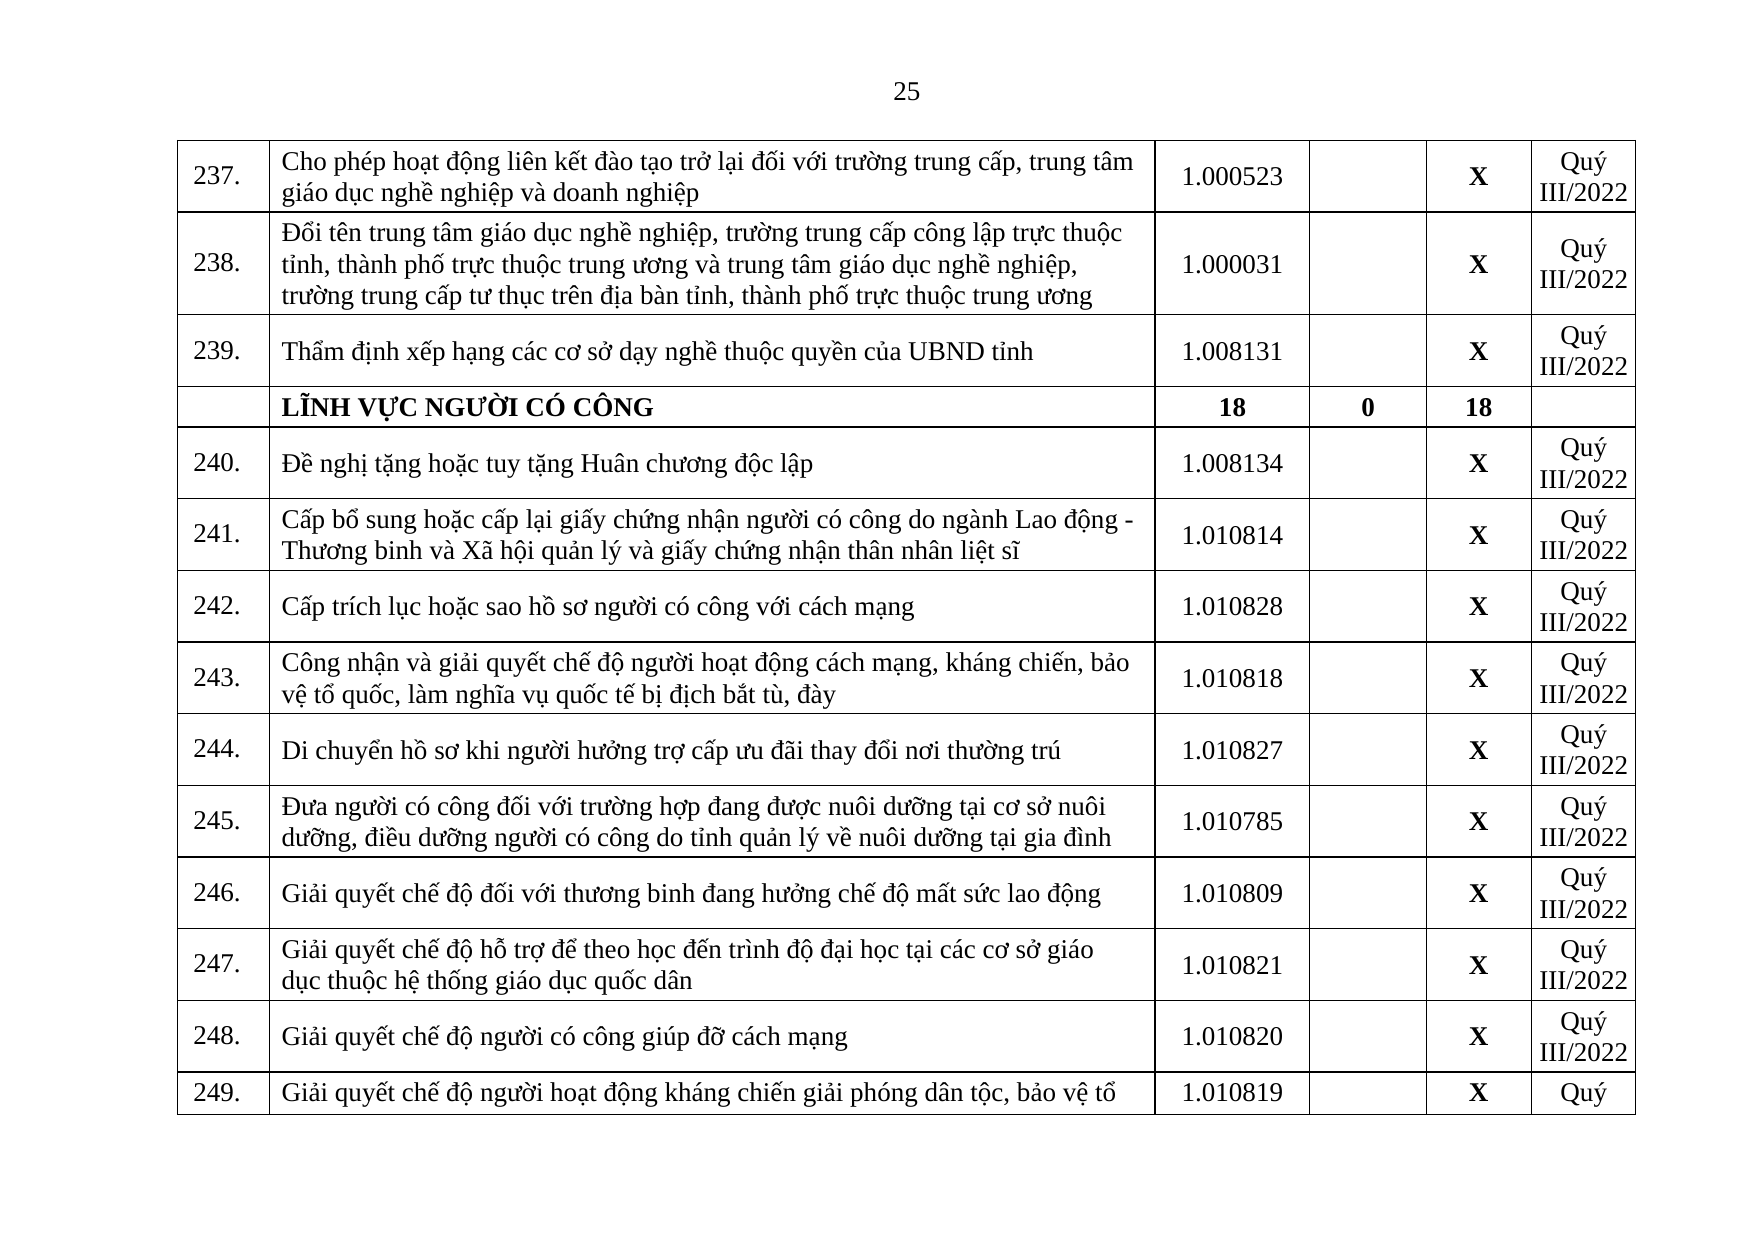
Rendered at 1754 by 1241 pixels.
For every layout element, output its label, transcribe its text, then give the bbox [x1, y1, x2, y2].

table_cell X [1427, 643, 1531, 713]
table_cell Quý III/2022 [1532, 643, 1635, 713]
table_cell [178, 858, 269, 928]
table_cell [178, 315, 269, 386]
table_cell X [1427, 315, 1531, 386]
table_cell 1.010809 [1156, 858, 1309, 928]
table_cell X [1427, 1001, 1531, 1071]
table_cell Quý III/2022 [1532, 428, 1635, 498]
table_cell [178, 786, 269, 856]
table_cell Giải quyết chế độ hỗ trợ để theo học đến trình độ đại học tại các cơ sở giáo dục thuộc hệ thống giáo dục quốc dân [270, 929, 1154, 1000]
table_cell 18 [1156, 387, 1309, 426]
table_cell [178, 714, 269, 785]
table_cell [1310, 315, 1426, 386]
table_cell [178, 213, 269, 314]
table_cell Quý III/2022 [1532, 786, 1635, 856]
table_cell [1310, 858, 1426, 928]
table_cell [178, 643, 269, 713]
table_cell X [1427, 213, 1531, 314]
table_cell Thẩm định xếp hạng các cơ sở dạy nghề thuộc quyền của UBND tỉnh [270, 315, 1154, 386]
table_cell Quý III/2022 [1532, 1073, 1635, 1114]
table_cell X [1427, 858, 1531, 928]
table_cell 1.010818 [1156, 643, 1309, 713]
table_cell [270, 1073, 1154, 1114]
table_cell 1.010821 [1156, 929, 1309, 1000]
table_cell Quý III/2022 [1532, 858, 1635, 928]
table_cell Cấp bổ sung hoặc cấp lại giấy chứng nhận người có công do ngành Lao động - Thương binh và Xã hội quản lý và giấy chứng nhận thân nhân liệt sĩ [270, 499, 1154, 570]
table_cell [1310, 1073, 1426, 1114]
table_cell Đề nghị tặng hoặc tuy tặng Huân chương độc lập [270, 428, 1154, 498]
table_cell 1.010820 [1156, 1001, 1309, 1071]
table_cell 1.010785 [1156, 786, 1309, 856]
table_cell 1.010828 [1156, 571, 1309, 641]
table_cell Giải quyết chế độ người có công giúp đỡ cách mạng [270, 1001, 1154, 1071]
table_cell Quý III/2022 [1532, 714, 1635, 785]
table_cell Quý III/2022 [1532, 213, 1635, 314]
table_cell Đưa người có công đối với trường hợp đang được nuôi dưỡng tại cơ sở nuôi dưỡng, điều dưỡng người có công do tỉnh quản lý về nuôi dưỡng tại gia đình [270, 786, 1154, 856]
table_cell Quý III/2022 [1532, 315, 1635, 386]
table_cell 18 [1427, 387, 1531, 426]
table_cell 1.000031 [1156, 213, 1309, 314]
table_cell 1.008131 [1156, 315, 1309, 386]
table_cell X [1427, 786, 1531, 856]
table_cell X [1427, 714, 1531, 785]
table_cell 1.000523 [1156, 141, 1309, 211]
table_cell [1310, 141, 1426, 211]
table_cell [1310, 571, 1426, 641]
table_cell Cấp trích lục hoặc sao hồ sơ người có công với cách mạng [270, 571, 1154, 641]
table_cell Quý III/2022 [1532, 499, 1635, 570]
table_cell Quý III/2022 [1532, 571, 1635, 641]
table_cell 1.010827 [1156, 714, 1309, 785]
table_cell X [1427, 428, 1531, 498]
table_cell 1.010814 [1156, 499, 1309, 570]
table_cell [1310, 643, 1426, 713]
table_cell [1310, 213, 1426, 314]
table_cell Quý III/2022 [1532, 929, 1635, 1000]
table_cell Cho phép hoạt động liên kết đào tạo trở lại đối với trường trung cấp, trung tâm giáo dục nghề nghiệp và doanh nghiệp [270, 141, 1154, 211]
table_cell X [1427, 499, 1531, 570]
table_cell [178, 929, 269, 1000]
table_cell 0 [1310, 387, 1426, 426]
table_cell X [1427, 929, 1531, 1000]
table_cell X [1427, 141, 1531, 211]
table_cell Đổi tên trung tâm giáo dục nghề nghiệp, trường trung cấp công lập trực thuộc tỉnh, thành phố trực thuộc trung ương và trung tâm giáo dục nghề nghiệp, trường trung cấp tư thục trên địa bàn tỉnh, thành phố trực thuộc trung ương [270, 213, 1154, 314]
table_cell 1.008134 [1156, 428, 1309, 498]
table_cell [1310, 499, 1426, 570]
table_cell [178, 141, 269, 211]
table_cell Quý III/2022 [1532, 1001, 1635, 1071]
table_cell [178, 1073, 269, 1114]
table_cell [178, 387, 269, 426]
table_cell [1532, 387, 1635, 426]
table_cell X [1427, 1073, 1531, 1114]
table_cell [178, 571, 269, 641]
table_cell 1.010819 [1156, 1073, 1309, 1114]
table_cell [178, 499, 269, 570]
table_cell Giải quyết chế độ đối với thương binh đang hưởng chế độ mất sức lao động [270, 858, 1154, 928]
table_cell LĨNH VỰC NGƯỜI CÓ CÔNG [270, 387, 1154, 426]
table_cell [1310, 929, 1426, 1000]
table_cell Quý III/2022 [1532, 141, 1635, 211]
table_cell Di chuyển hồ sơ khi người hưởng trợ cấp ưu đãi thay đổi nơi thường trú [270, 714, 1154, 785]
table_cell Công nhận và giải quyết chế độ người hoạt động cách mạng, kháng chiến, bảo vệ tổ quốc, làm nghĩa vụ quốc tế bị địch bắt tù, đày [270, 643, 1154, 713]
table_cell [1310, 1001, 1426, 1071]
table_cell [178, 1001, 269, 1071]
table_cell [1310, 714, 1426, 785]
table_cell [178, 428, 269, 498]
table_cell X [1427, 571, 1531, 641]
table_cell [1310, 786, 1426, 856]
table_cell [1310, 428, 1426, 498]
